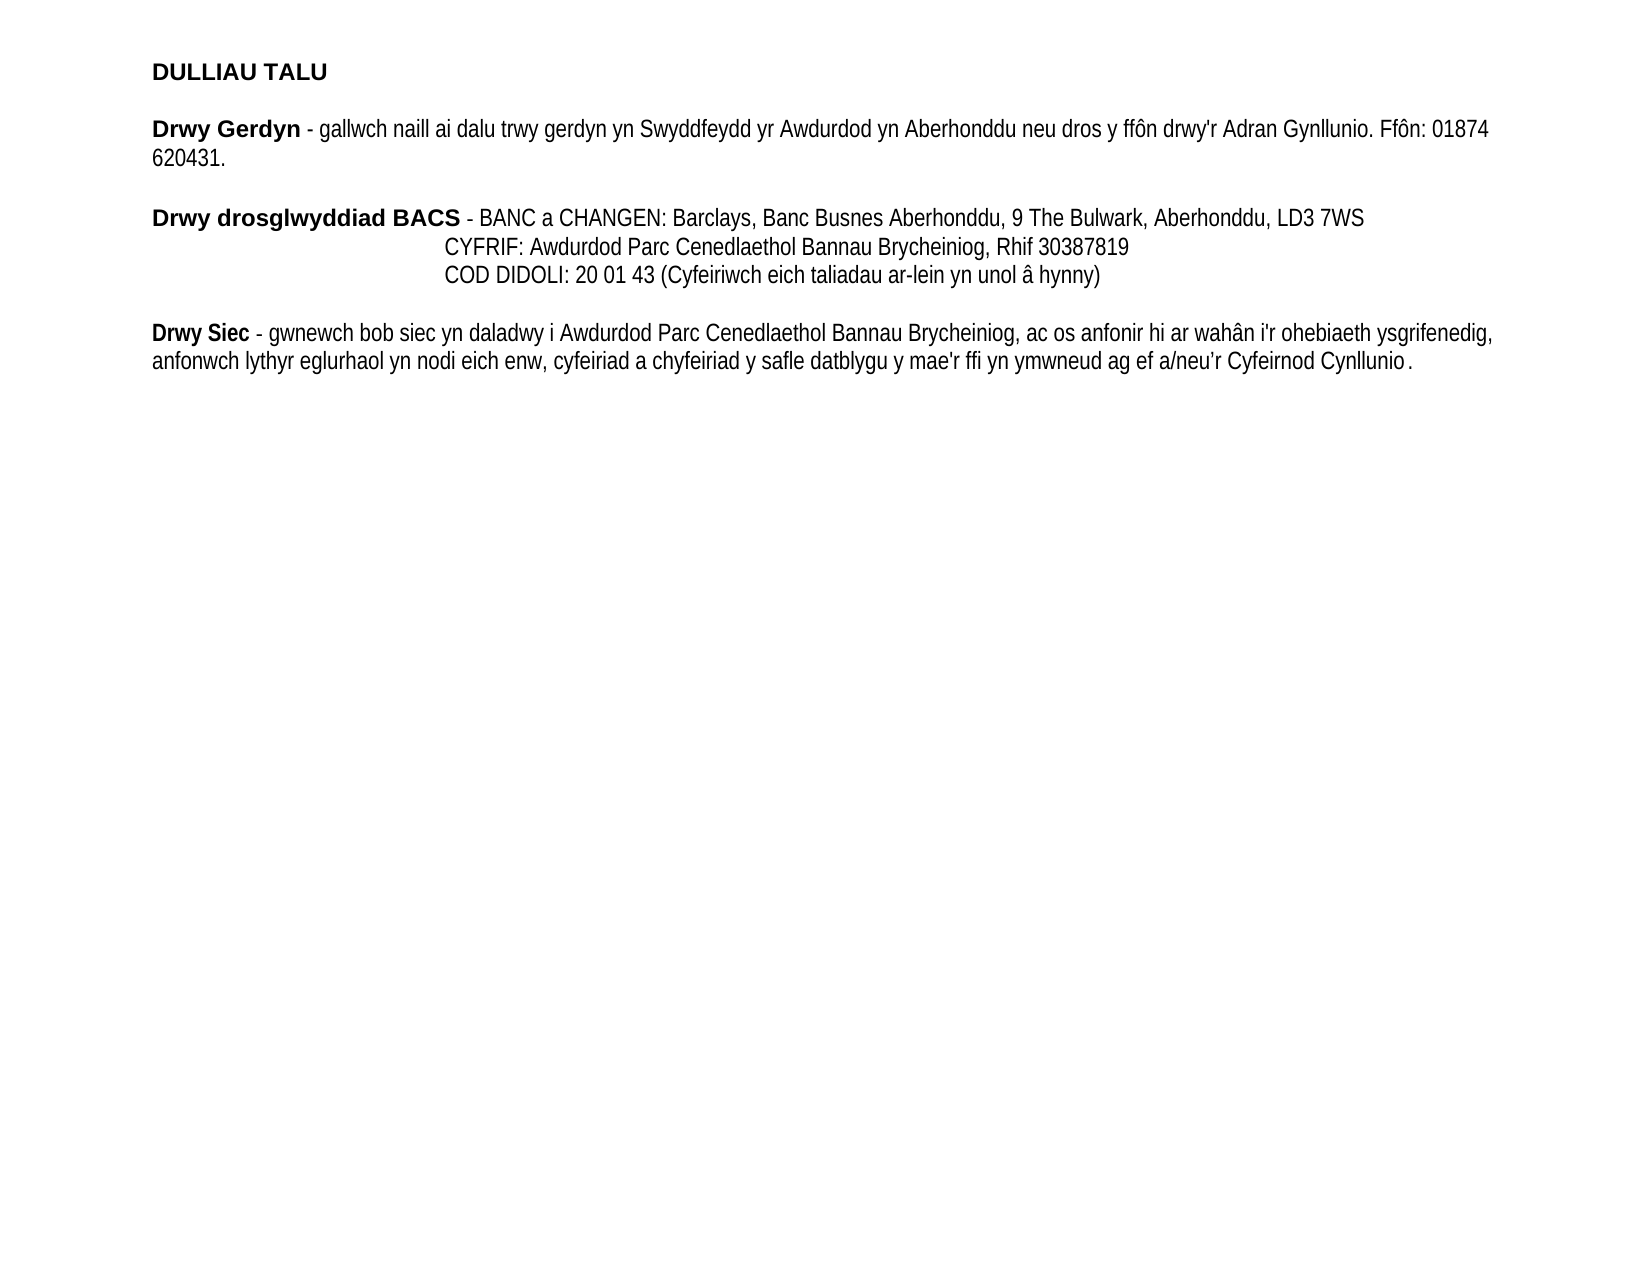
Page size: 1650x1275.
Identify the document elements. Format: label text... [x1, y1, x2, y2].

text DULLIAU TALU [152, 58, 1514, 86]
text CYFRIF: Awdurdod Parc Cenedlaethol Bannau Brycheiniog, Rhif 30387819 [444, 232, 1229, 261]
text Drwy Gerdyn - gallwch naill ai dalu trwy gerdyn yn Swyddfeydd yr Awdurdod yn Aberhonddu neu dros y ffôn drwy'r Adran Gynllunio. Ffôn: 01874 620431. [152, 115, 1499, 173]
text Drwy drosglwyddiad BACS - BANC a CHANGEN: Barclays, Banc Busnes Aberhonddu, 9 The Bulwark, Aberhonddu, LD3 7WS [152, 203, 1514, 232]
text Drwy Siec - gwnewch bob siec yn daladwy i Awdurdod Parc Cenedlaethol Bannau Brycheiniog, ac os anfonir hi ar wahân i'r ohebiaeth ysgrifenedig, anfonwch lythyr eglurhaol yn nodi eich enw, cyfeiriad a chyfeiriad y safle datblygu y mae'r ffi yn ymwneud ag ef a/neu’r Cyfeirnod Cynllunio. [152, 318, 1499, 375]
text COD DIDOLI: 20 01 43 (Cyfeiriwch eich taliadau ar-lein yn unol â hynny) [444, 261, 1289, 289]
